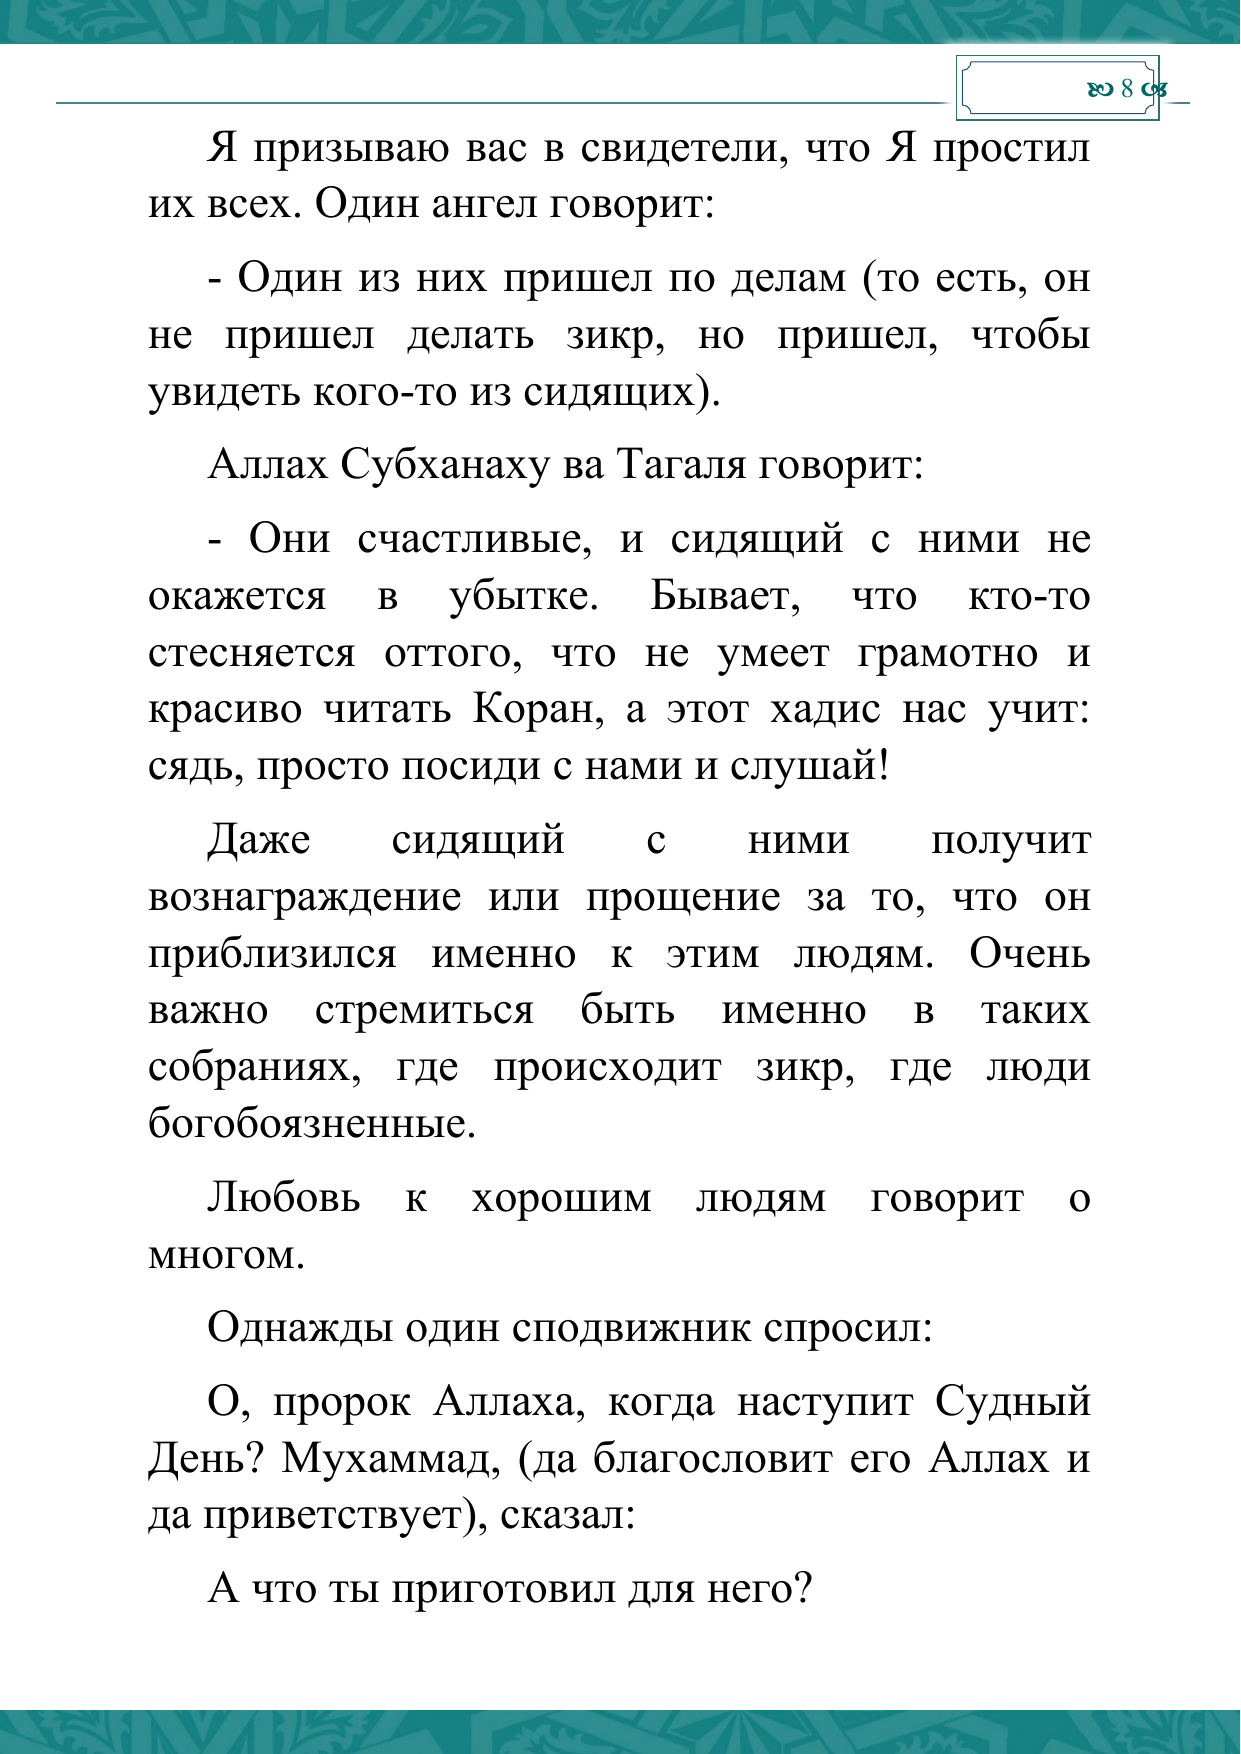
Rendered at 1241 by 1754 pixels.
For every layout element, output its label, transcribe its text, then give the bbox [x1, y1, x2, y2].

text Я призываю вас в свидетели, что Я простил их всех. Один ангел говорит: [148, 118, 1092, 228]
text Любовь к хорошим людям говорит о многом. [148, 1168, 1092, 1278]
text Даже сидящий с ними получит вознаграждение или прощение за то, что он приблизился именно к этим людям. Очень важно стремиться быть именно в таких собраниях, где происходит зикр, где люди богобоязненные. [148, 810, 1092, 1147]
text Однажды один сподвижник спросил: [148, 1299, 1092, 1351]
text А что ты приготовил для него? [148, 1559, 1092, 1612]
text - Они счастливые, и сидящий с ними не окажется в убытке. Бывает, что кто-то стесняется оттого, что не умеет грамотно и красиво читать Коран, а этот хадис нас учит: сядь, просто посиди с нами и слушай! [148, 509, 1092, 789]
text - Один из них пришел по делам (то есть, он не пришел делать зикр, но пришел, чтобы увидеть кого-то из сидящих). [148, 248, 1092, 415]
text О, пророк Аллаха, когда наступит Судный День? Мухаммад, (да благословит его Аллах и да приветствует), сказал: [148, 1372, 1092, 1539]
text Аллах Субханаху ва Тагаля говорит: [148, 436, 1092, 488]
picture [0, 1710, 1241, 1754]
picture [0, 0, 1240, 44]
